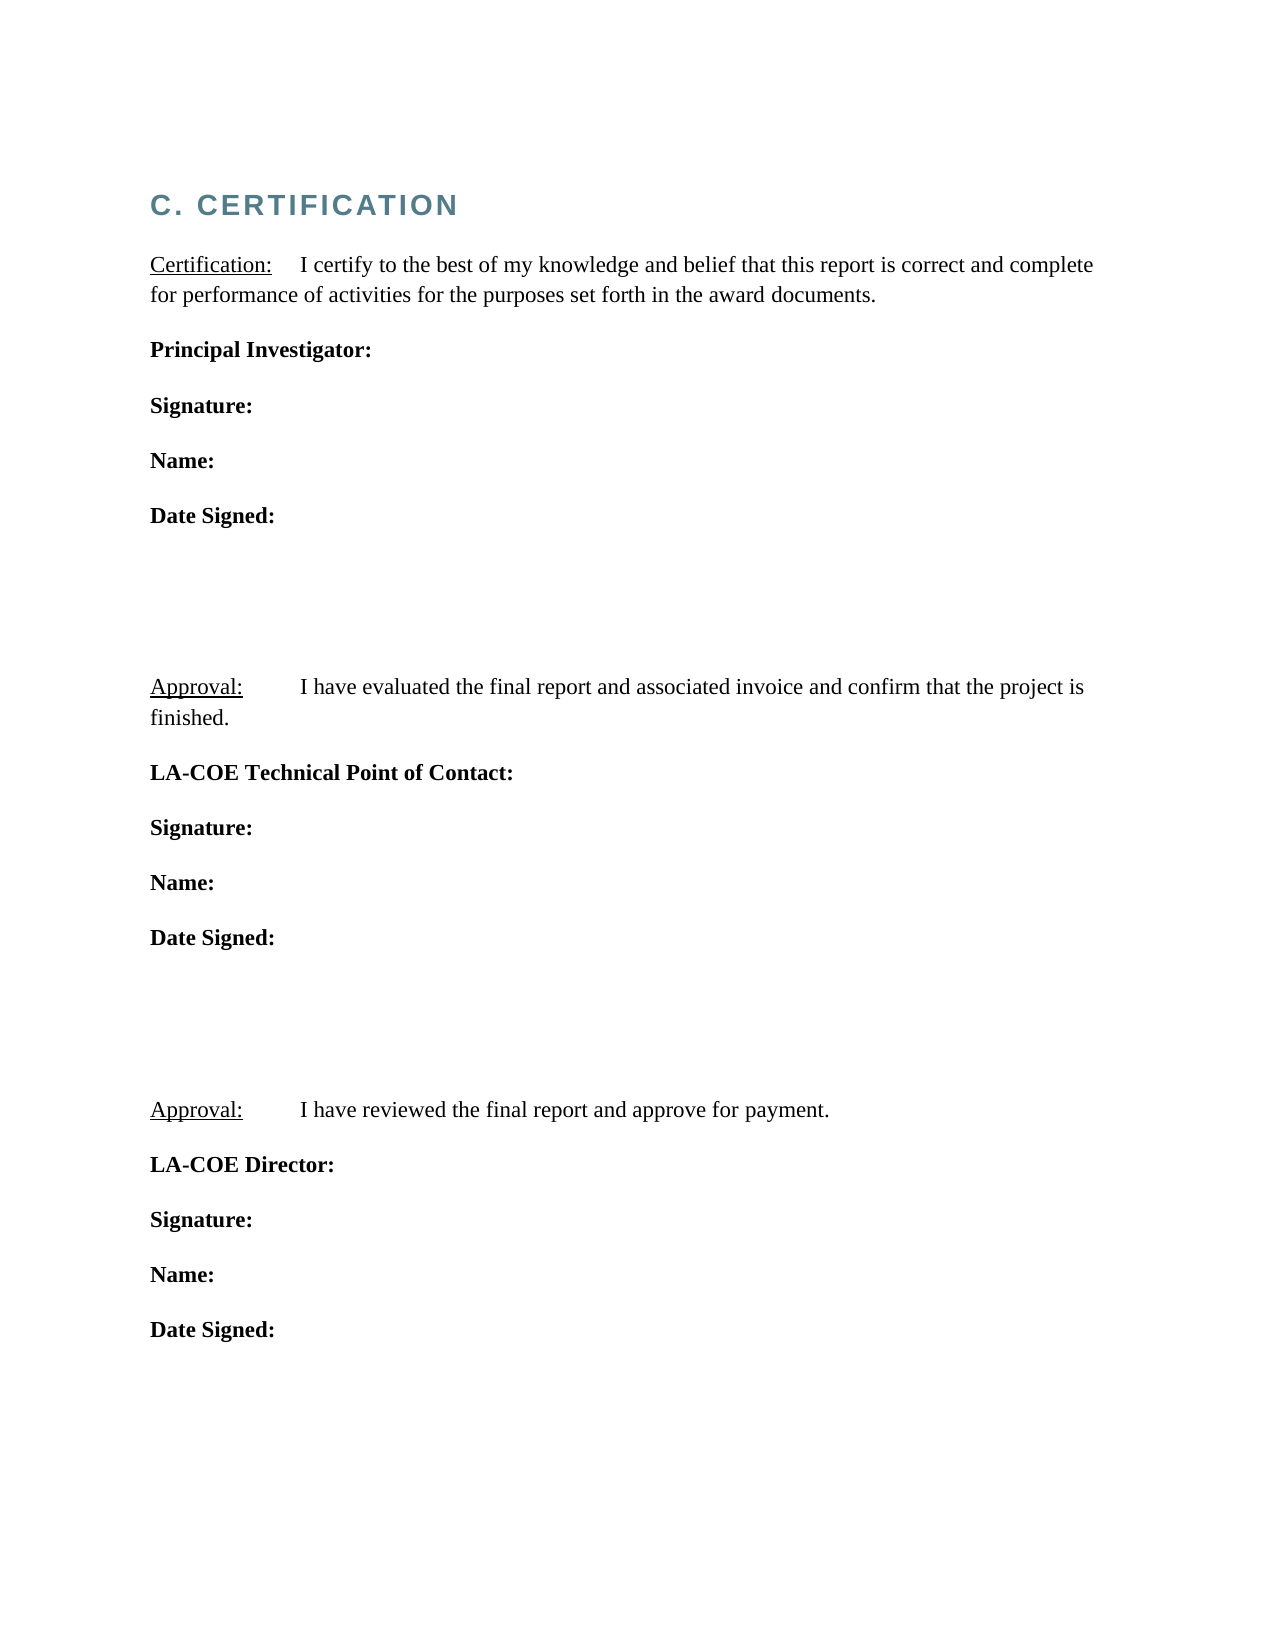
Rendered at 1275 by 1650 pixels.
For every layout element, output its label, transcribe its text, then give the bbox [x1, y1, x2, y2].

text Approval: I have reviewed the final report and approve for payment. [150, 1096, 1125, 1122]
text LA-COE Technical Point of Contact: [150, 759, 1125, 785]
text Date Signed: [150, 502, 1125, 528]
text Signature: [150, 392, 1125, 418]
text Signature: [150, 814, 1125, 840]
text Name: [150, 447, 1125, 473]
text Certification: I certify to the best of my knowledge and belief that this report is correct and complete for performance of activities for the purposes set forth in the award documents. [150, 251, 1125, 308]
text Principal Investigator: [150, 336, 1125, 363]
text Date Signed: [150, 924, 1125, 951]
text C. Certification [150, 187, 1125, 221]
text Date Signed: [150, 1316, 1125, 1343]
text Name: [150, 869, 1125, 896]
text Name: [150, 1261, 1125, 1288]
text Signature: [150, 1206, 1125, 1232]
text Approval: I have evaluated the final report and associated invoice and confirm that the project is finished. [150, 673, 1125, 730]
text LA-COE Director: [150, 1151, 1125, 1177]
